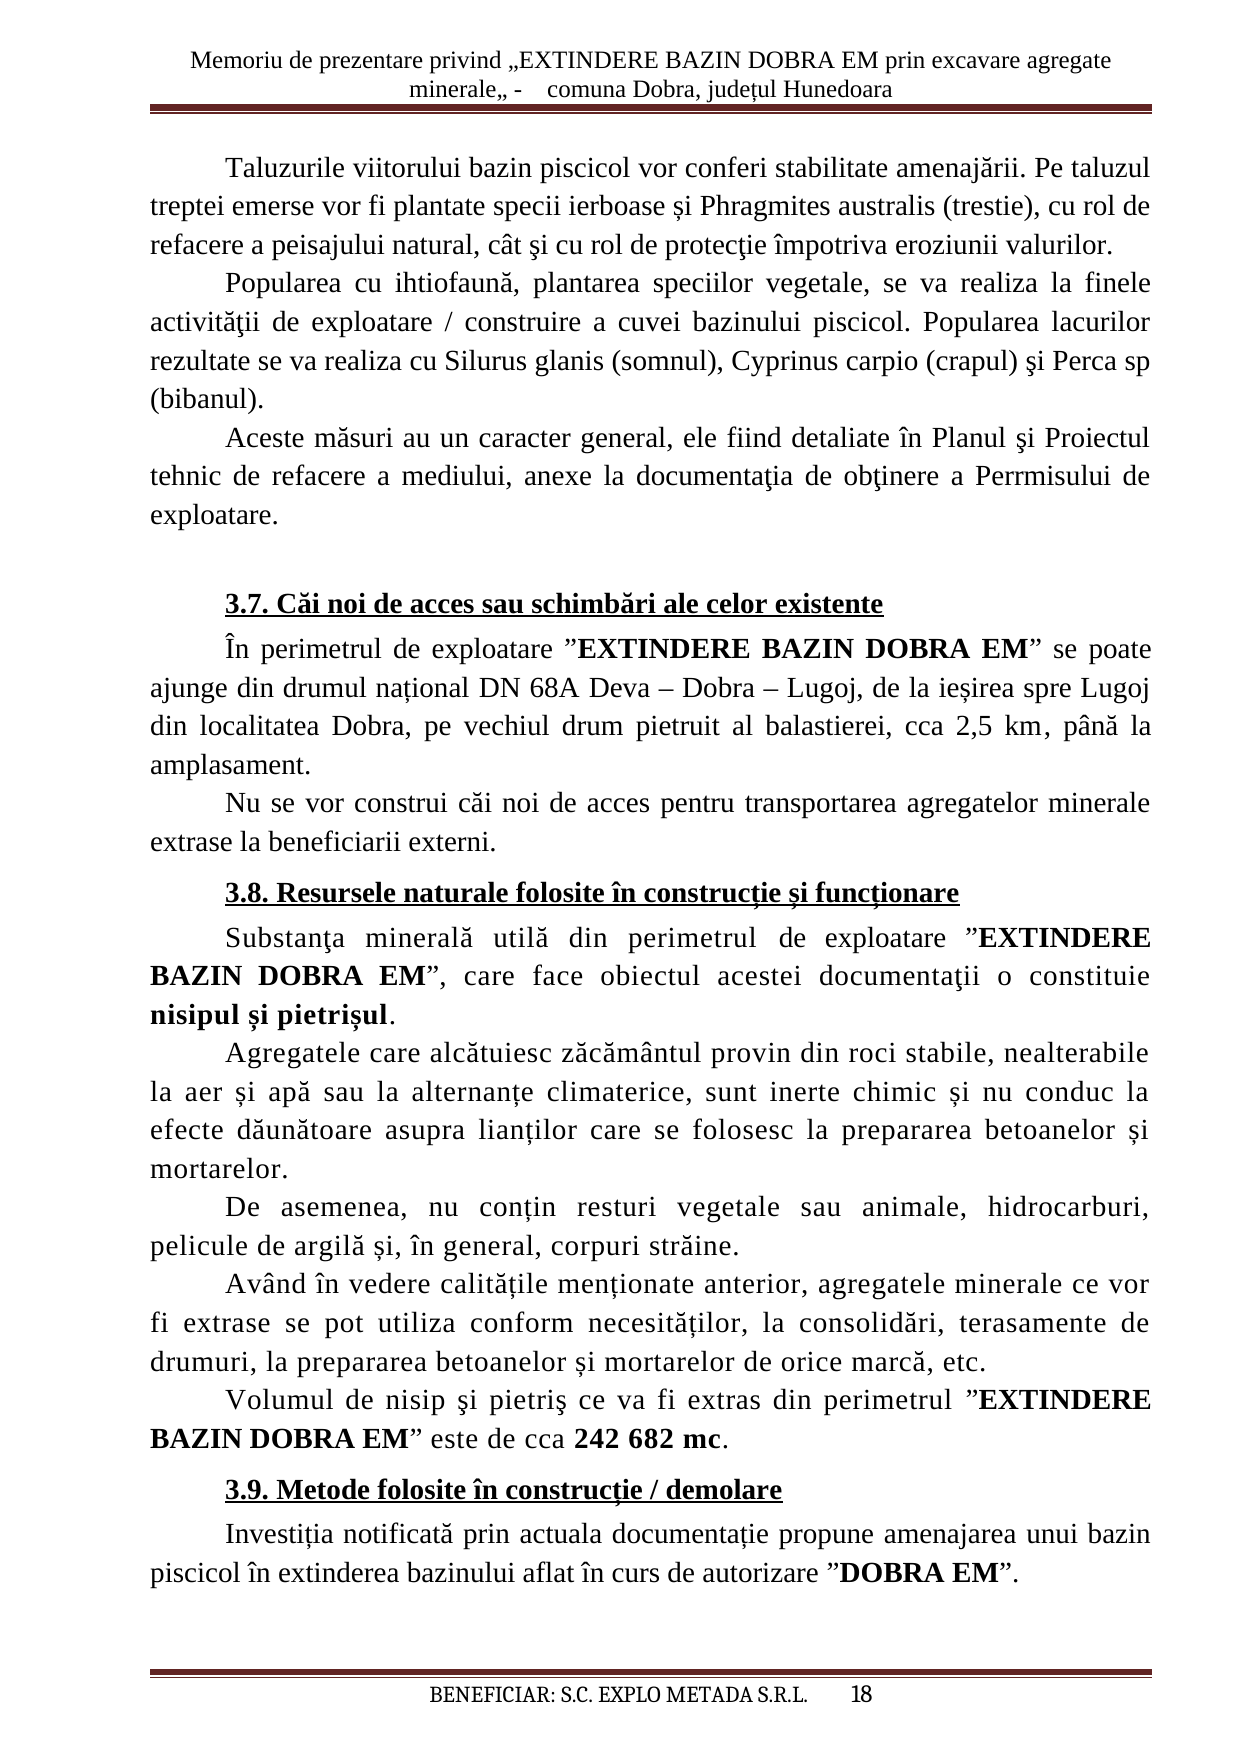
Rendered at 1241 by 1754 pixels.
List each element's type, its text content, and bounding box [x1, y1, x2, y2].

text Volumul de nisip şi pietriş ce va fi extras din perimetrul ”EXTINDERE BAZIN DOBRA EM” este de cca 242 682 mc. [150, 1382, 1152, 1454]
text De asemenea, nu conțin resturi vegetale sau animale, hidrocarburi, pelicule de argilă și, în general, corpuri străine. [150, 1189, 1152, 1262]
text Agregatele care alcătuiesc zăcământul provin din roci stabile, nealterabile la aer și apă sau la alternanțe climaterice, sunt inerte chimic și nu conduc la efecte dăunătoare asupra lianților care se folosesc la prepararea betoanelor și mortarelor. [150, 1035, 1152, 1184]
text 3.8. Resursele naturale folosite în construcție și funcționare [150, 875, 1152, 908]
text În perimetrul de exploatare ”EXTINDERE BAZIN DOBRA EM” se poate ajunge din drumul național DN 68A Deva – Dobra – Lugoj, de la ieșirea spre Lugoj din localitatea Dobra, pe vechiul drum pietruit al balastierei, cca 2,5 km, până la amplasament. [150, 631, 1152, 780]
text 3.7. Căi noi de acces sau schimbări ale celor existente [150, 586, 1152, 620]
text Taluzurile viitorului bazin piscicol vor conferi stabilitate amenajării. Pe taluzul treptei emerse vor fi plantate specii ierboase și Phragmites australis (trestie), cu rol de refacere a peisajului natural, cât şi cu rol de protecţie împotriva eroziunii valurilor. [150, 150, 1152, 261]
text Nu se vor construi căi noi de acces pentru transportarea agregatelor minerale extrase la beneficiarii externi. [150, 785, 1152, 857]
text 3.9. Metode folosite în construcție / demolare [150, 1472, 1152, 1505]
text Având în vedere calitățile menționate anterior, agregatele minerale ce vor fi extrase se pot utiliza conform necesităților, la consolidări, terasamente de drumuri, la prepararea betoanelor și mortarelor de orice marcă, etc. [150, 1267, 1152, 1377]
text Investiția notificată prin actuala documentație propune amenajarea unui bazin piscicol în extinderea bazinului aflat în curs de autorizare ”DOBRA EM”. [150, 1517, 1152, 1589]
text Popularea cu ihtiofaună, plantarea speciilor vegetale, se va realiza la finele activităţii de exploatare / construire a cuvei bazinului piscicol. Popularea lacurilor rezultate se va realiza cu Silurus glanis (somnul), Cyprinus carpio (crapul) şi Perca sp (bibanul). [150, 266, 1152, 415]
text Substanţa minerală utilă din perimetrul de exploatare ”EXTINDERE BAZIN DOBRA EM”, care face obiectul acestei documentaţii o constituie nisipul și pietrișul. [150, 920, 1152, 1030]
text Aceste măsuri au un caracter general, ele fiind detaliate în Planul şi Proiectul tehnic de refacere a mediului, anexe la documentaţia de obţinere a Perrmisului de exploatare. [150, 420, 1152, 530]
